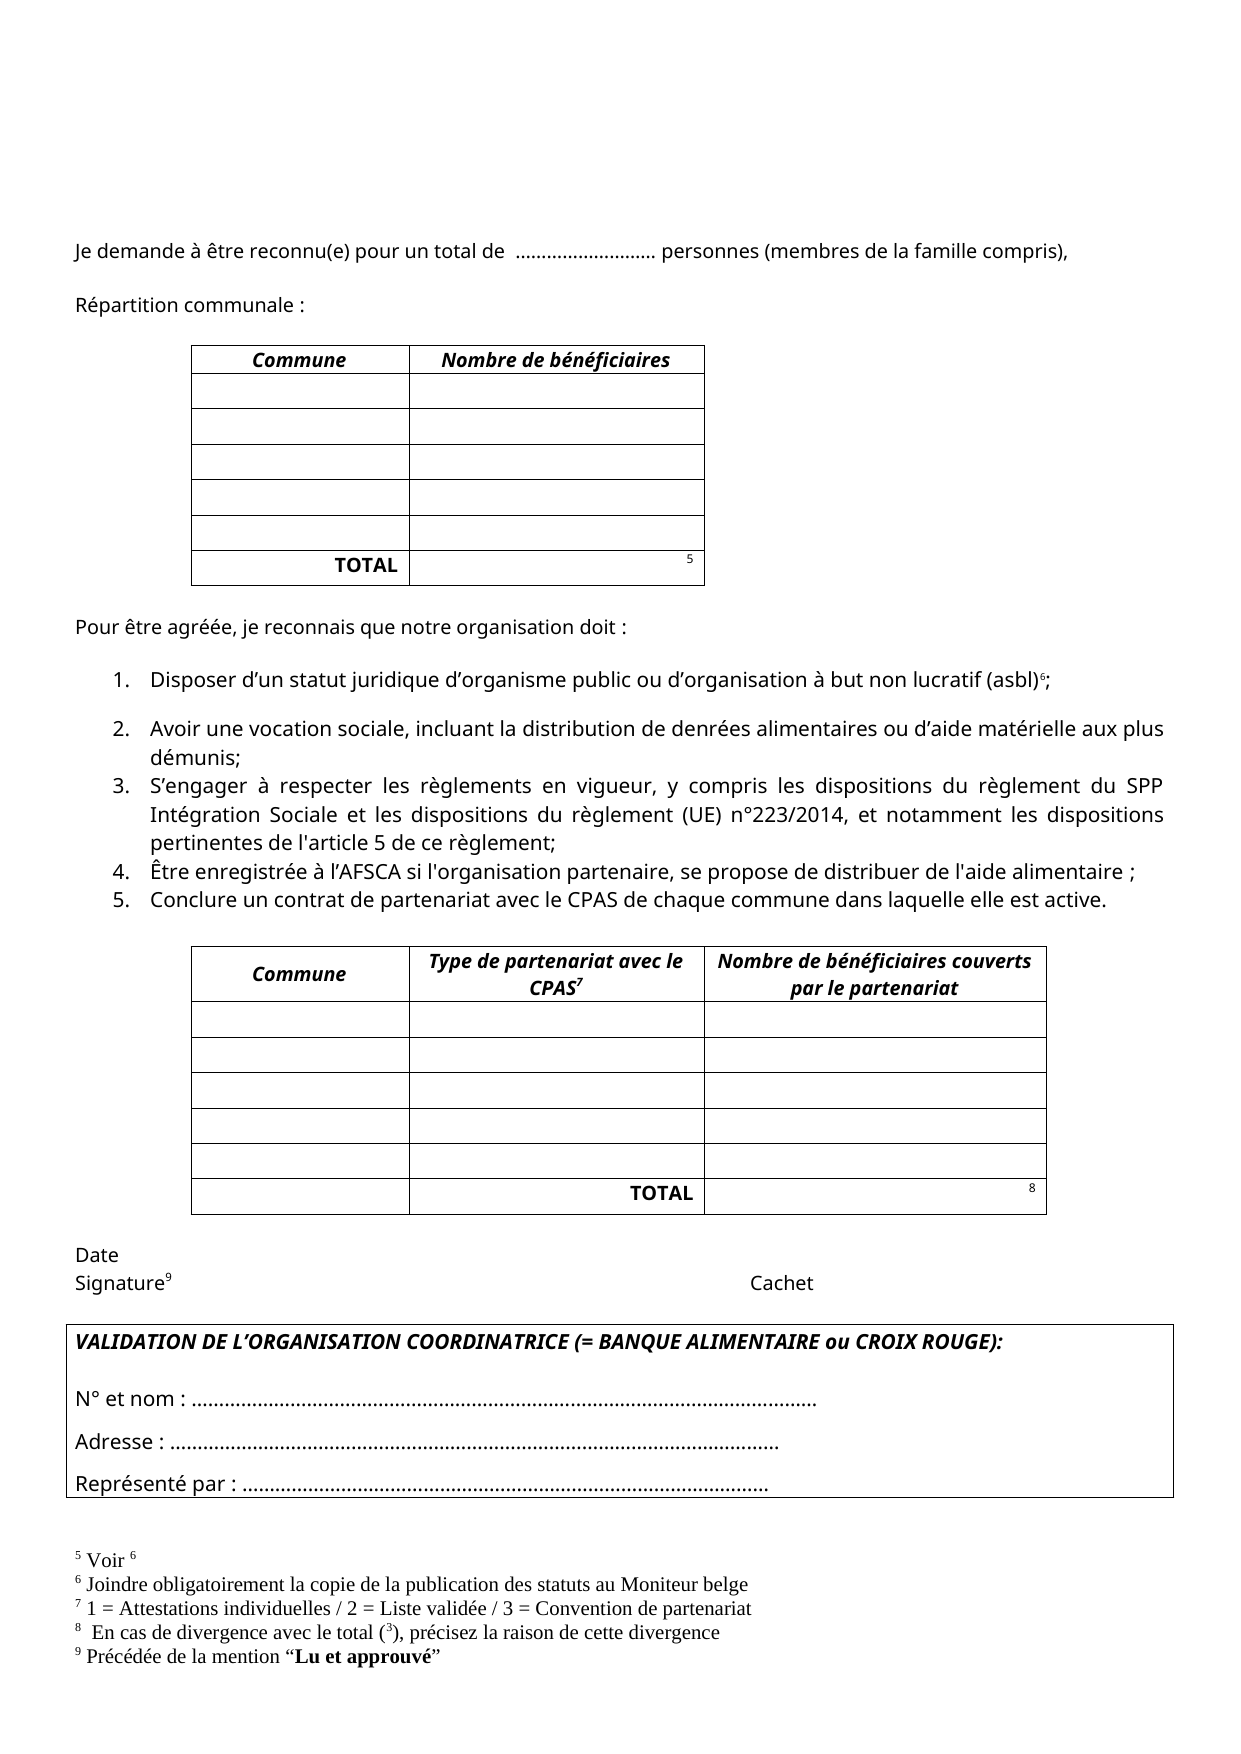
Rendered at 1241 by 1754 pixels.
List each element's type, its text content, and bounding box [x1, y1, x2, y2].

table_cell [410, 409, 704, 444]
table_cell [192, 1073, 409, 1107]
table_cell [705, 1002, 1046, 1037]
table_header Type de partenariat avec le CPAS [410, 947, 704, 1001]
table_cell [410, 374, 704, 408]
table_cell [192, 1144, 409, 1178]
table_cell [192, 1002, 409, 1037]
table_cell [705, 1144, 1046, 1178]
table_cell [192, 1109, 409, 1143]
text Adresse : ………………………………………………………………………………………………… [67, 1424, 1173, 1455]
table_cell [192, 374, 409, 408]
table_header Nombre de bénéficiaires couverts par le partenariat [705, 947, 1046, 1001]
table_cell [192, 445, 409, 479]
table_cell [192, 1038, 409, 1072]
table_header Nombre de bénéficiaires [410, 346, 704, 373]
table_cell [410, 1109, 704, 1143]
table_header Commune [192, 346, 409, 373]
table_cell [410, 551, 704, 585]
table_cell [705, 1038, 1046, 1072]
table_header Commune [192, 947, 409, 1001]
table_cell TOTAL [192, 551, 409, 585]
table_cell [705, 1073, 1046, 1107]
table_cell TOTAL [410, 1179, 704, 1214]
text Pour être agréée, je reconnais que notre organisation doit : [75, 613, 1165, 640]
table_cell [192, 480, 409, 514]
text VALIDATION DE L’ORGANISATION COORDINATRICE (= BANQUE ALIMENTAIRE ou CROIX ROUGE): [67, 1325, 1173, 1356]
list Conclure un contrat de partenariat avec le CPAS de chaque commune dans laquelle elle est active. [112, 885, 1165, 914]
table_cell [410, 480, 704, 514]
text Représenté par : …………………………………………………………………………………… [67, 1466, 1173, 1497]
table_cell [192, 1179, 409, 1214]
list Disposer d’un statut juridique d’organisme public ou d’organisation à but non lucratif (asbl); [112, 665, 1165, 694]
table_cell [410, 1038, 704, 1072]
table_cell [410, 1073, 704, 1107]
table_cell [705, 1179, 1046, 1214]
table_cell [192, 409, 409, 444]
table_cell [410, 1002, 704, 1037]
table_cell [705, 1109, 1046, 1143]
text Je demande à être reconnu(e) pour un total de ……………………… personnes (membres de la famille compris), [75, 237, 1165, 264]
text N° et nom : …………………………………………………………………………………………………… [75, 1384, 1165, 1413]
list Avoir une vocation sociale, incluant la distribution de denrées alimentaires ou d’aide matérielle aux plus démunis; [112, 714, 1165, 771]
list S’engager à respecter les règlements en vigueur, y compris les dispositions du règlement du SPP Intégration Sociale et les dispositions du règlement (UE) n°223/2014, et notamment les dispositions pertinentes de l'article 5 de ce règlement; [112, 771, 1165, 857]
list Être enregistrée à l’AFSCA si l'organisation partenaire, se propose de distribuer de l'aide alimentaire ; [112, 857, 1165, 885]
table_cell [410, 1144, 704, 1178]
table_cell [410, 445, 704, 479]
text Signature Cachet [75, 1269, 1165, 1296]
table_cell [410, 516, 704, 550]
text Date [75, 1242, 1165, 1269]
table_cell [192, 516, 409, 550]
text Répartition communale : [75, 291, 1165, 318]
